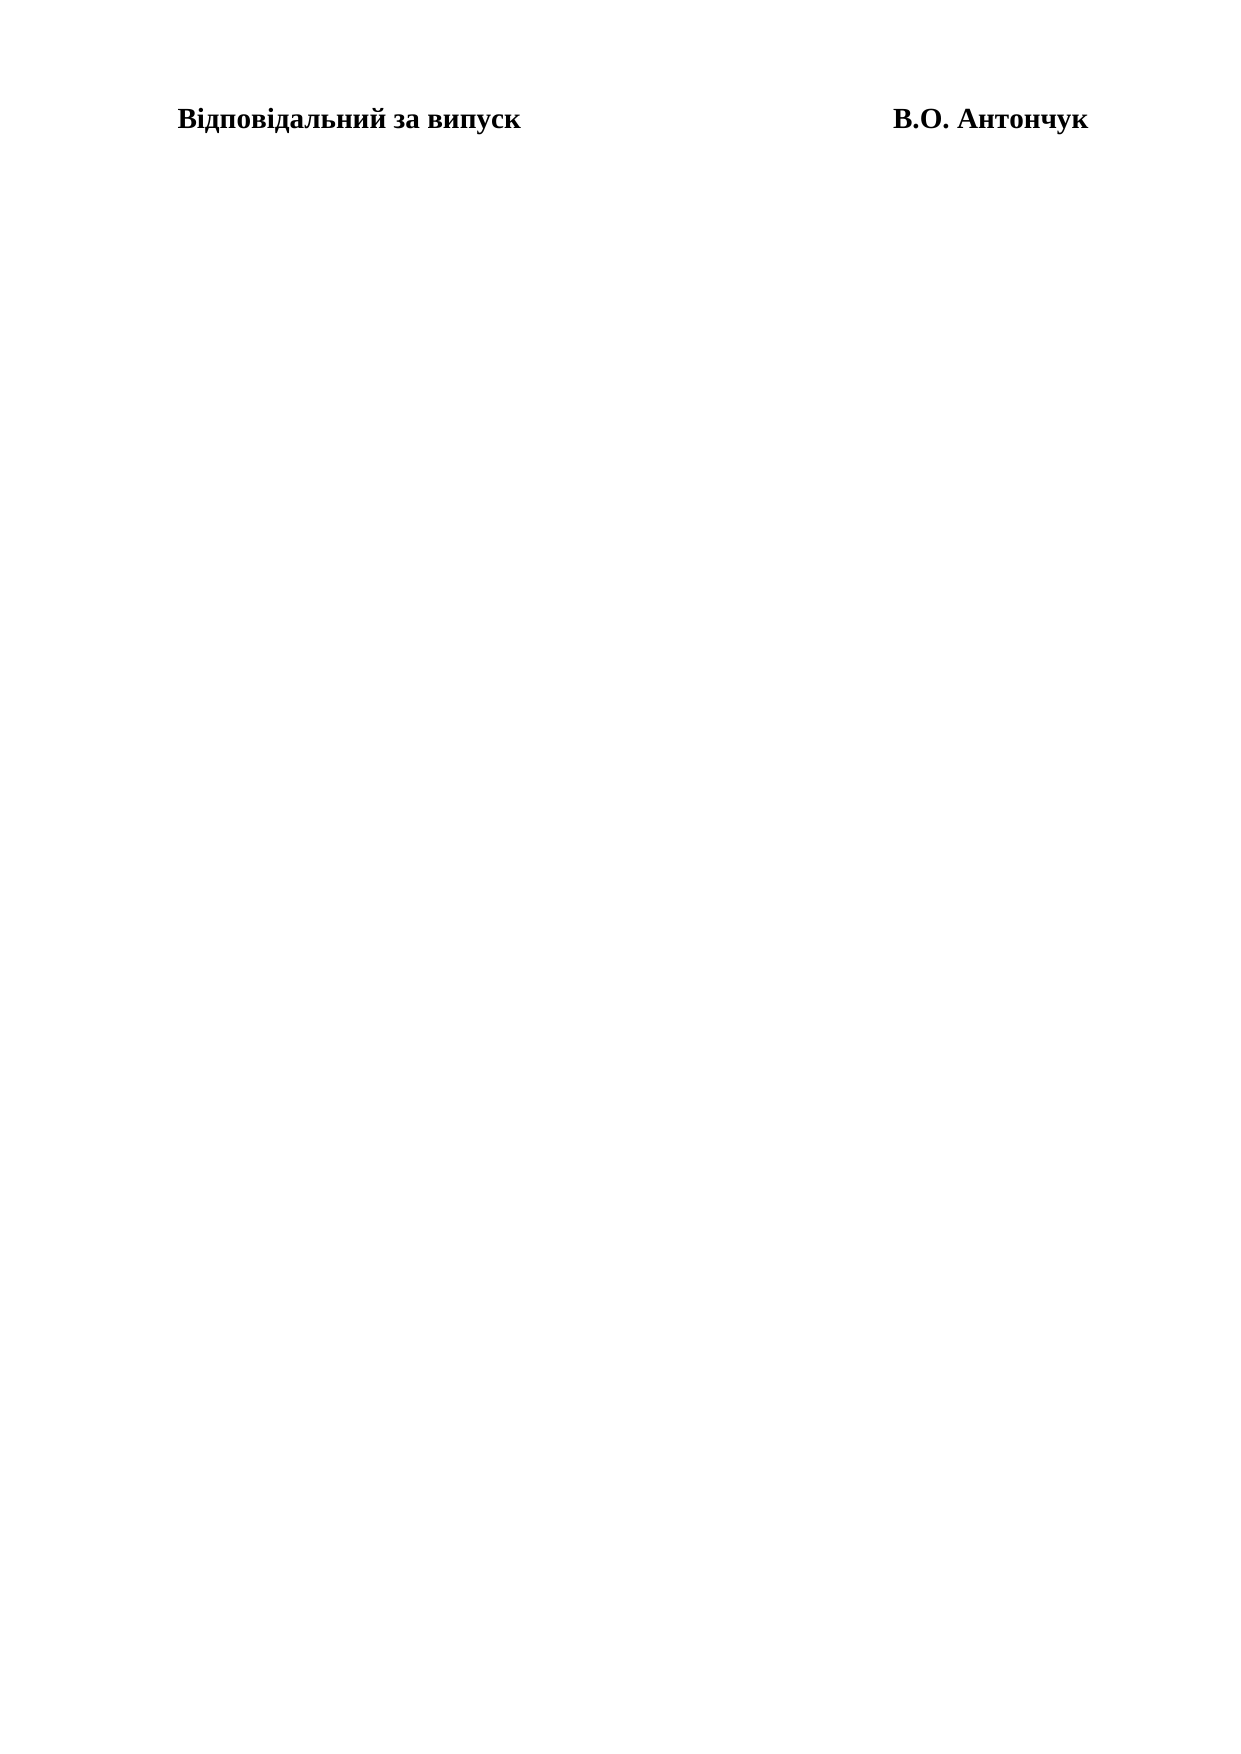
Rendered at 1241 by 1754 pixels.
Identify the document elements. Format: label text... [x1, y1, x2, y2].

text Відповідальний за випуск В.О. Антончук [177, 101, 1152, 134]
